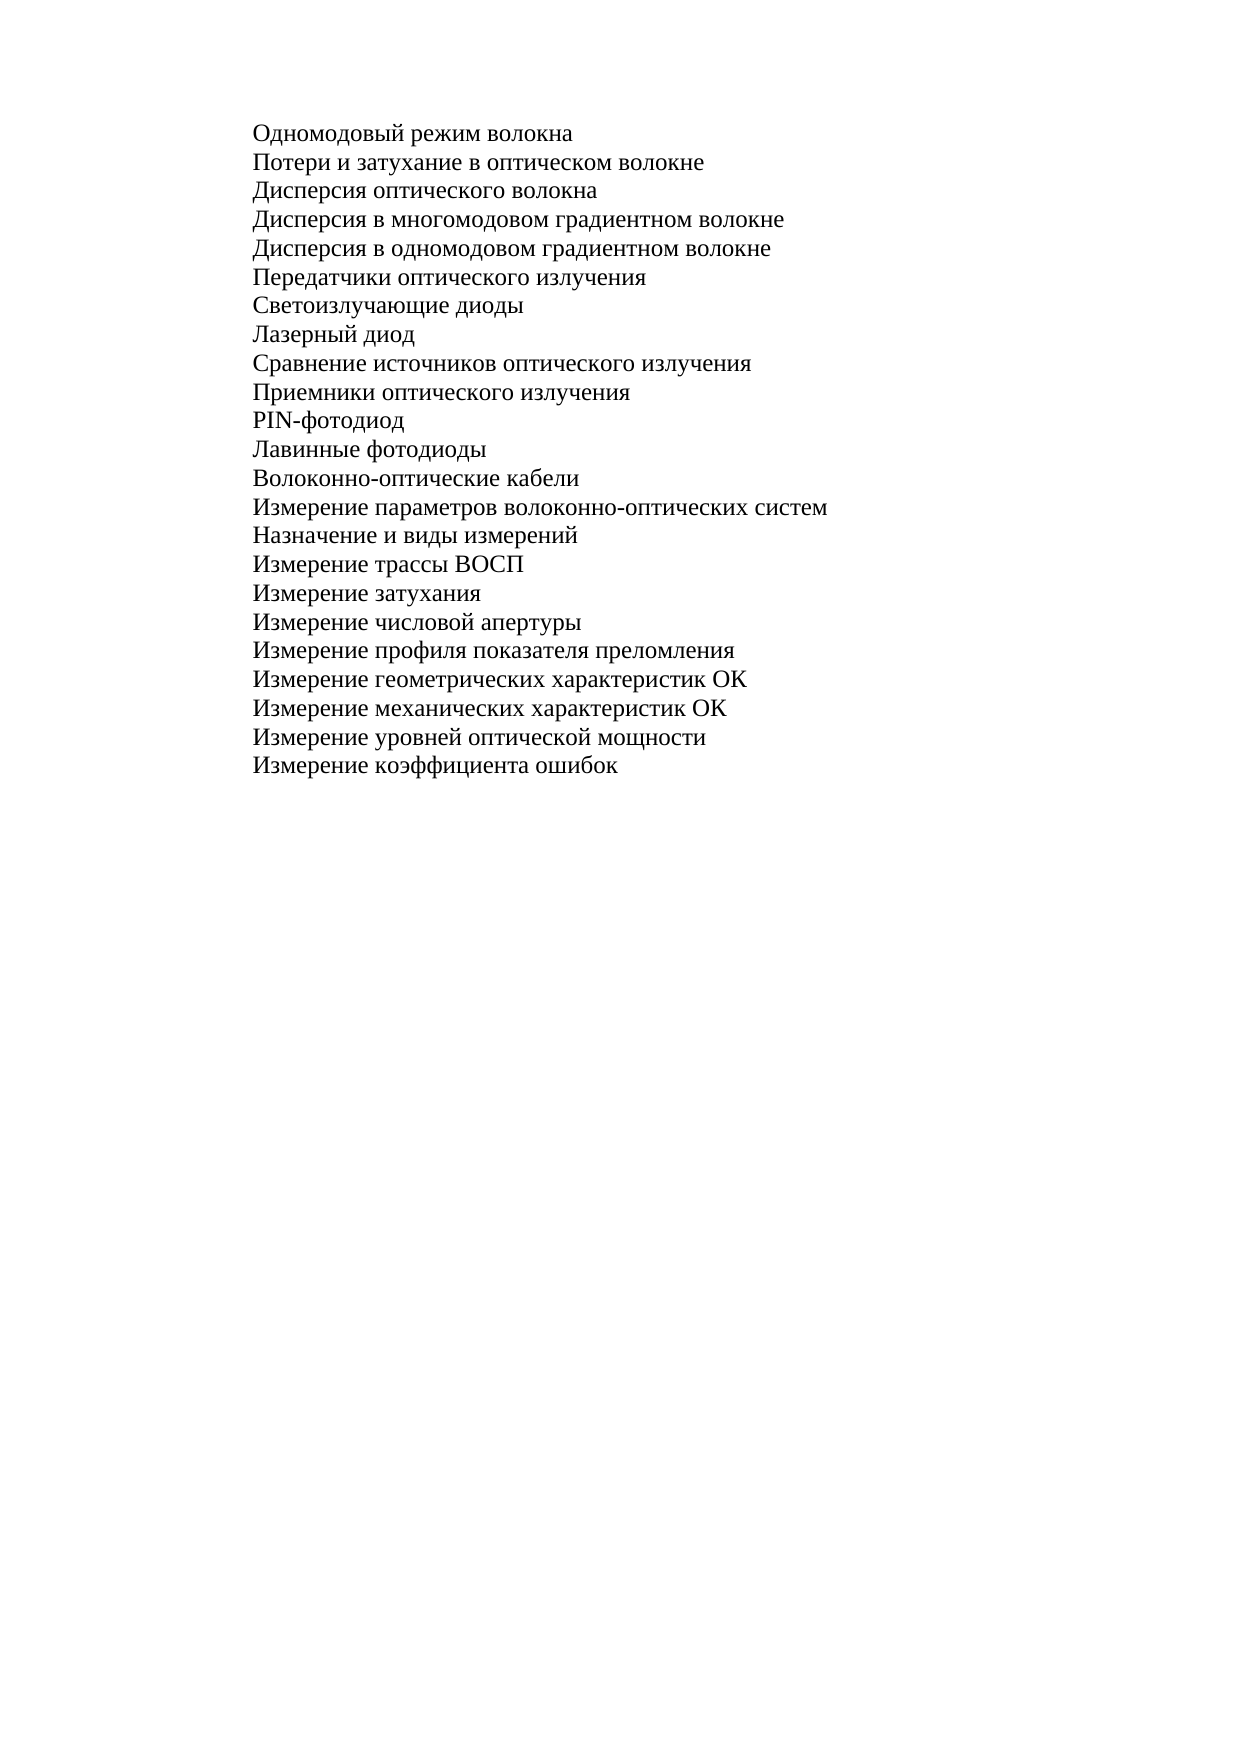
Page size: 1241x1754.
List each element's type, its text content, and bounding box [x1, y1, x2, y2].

text Приемники оптического излучения [177, 377, 1152, 406]
text Измерение числовой апертуры [177, 607, 1152, 636]
text Дисперсия в многомодовом градиентном волокне [177, 204, 1152, 233]
text Волоконно-оптические кабели [177, 463, 1152, 492]
text Потери и затухание в оптическом волокне [177, 147, 1152, 176]
text Измерение уровней оптической мощности [177, 722, 1152, 751]
text Дисперсия оптического волокна [177, 176, 1152, 204]
text Лазерный диод [177, 319, 1152, 348]
text Светоизлучающие диоды [177, 291, 1152, 319]
text Сравнение источников оптического излучения [177, 348, 1152, 377]
text Передатчики оптического излучения [177, 262, 1152, 291]
text PIN-фотодиод [177, 406, 1152, 434]
text Измерение параметров волоконно-оптических систем [177, 492, 1152, 521]
text Назначение и виды измерений [177, 521, 1152, 549]
text Измерение профиля показателя преломления [177, 636, 1152, 664]
text Одномодовый режим волокна [177, 118, 1152, 147]
text Измерение трассы ВОСП [177, 549, 1152, 578]
text Дисперсия в одномодовом градиентном волокне [177, 233, 1152, 262]
text Измерение геометрических характеристик ОК [177, 664, 1152, 693]
text Измерение затухания [177, 578, 1152, 607]
text Лавинные фотодиоды [177, 434, 1152, 463]
text Измерение коэффициента ошибок [177, 751, 1152, 779]
text Измерение механических характеристик ОК [177, 693, 1152, 722]
